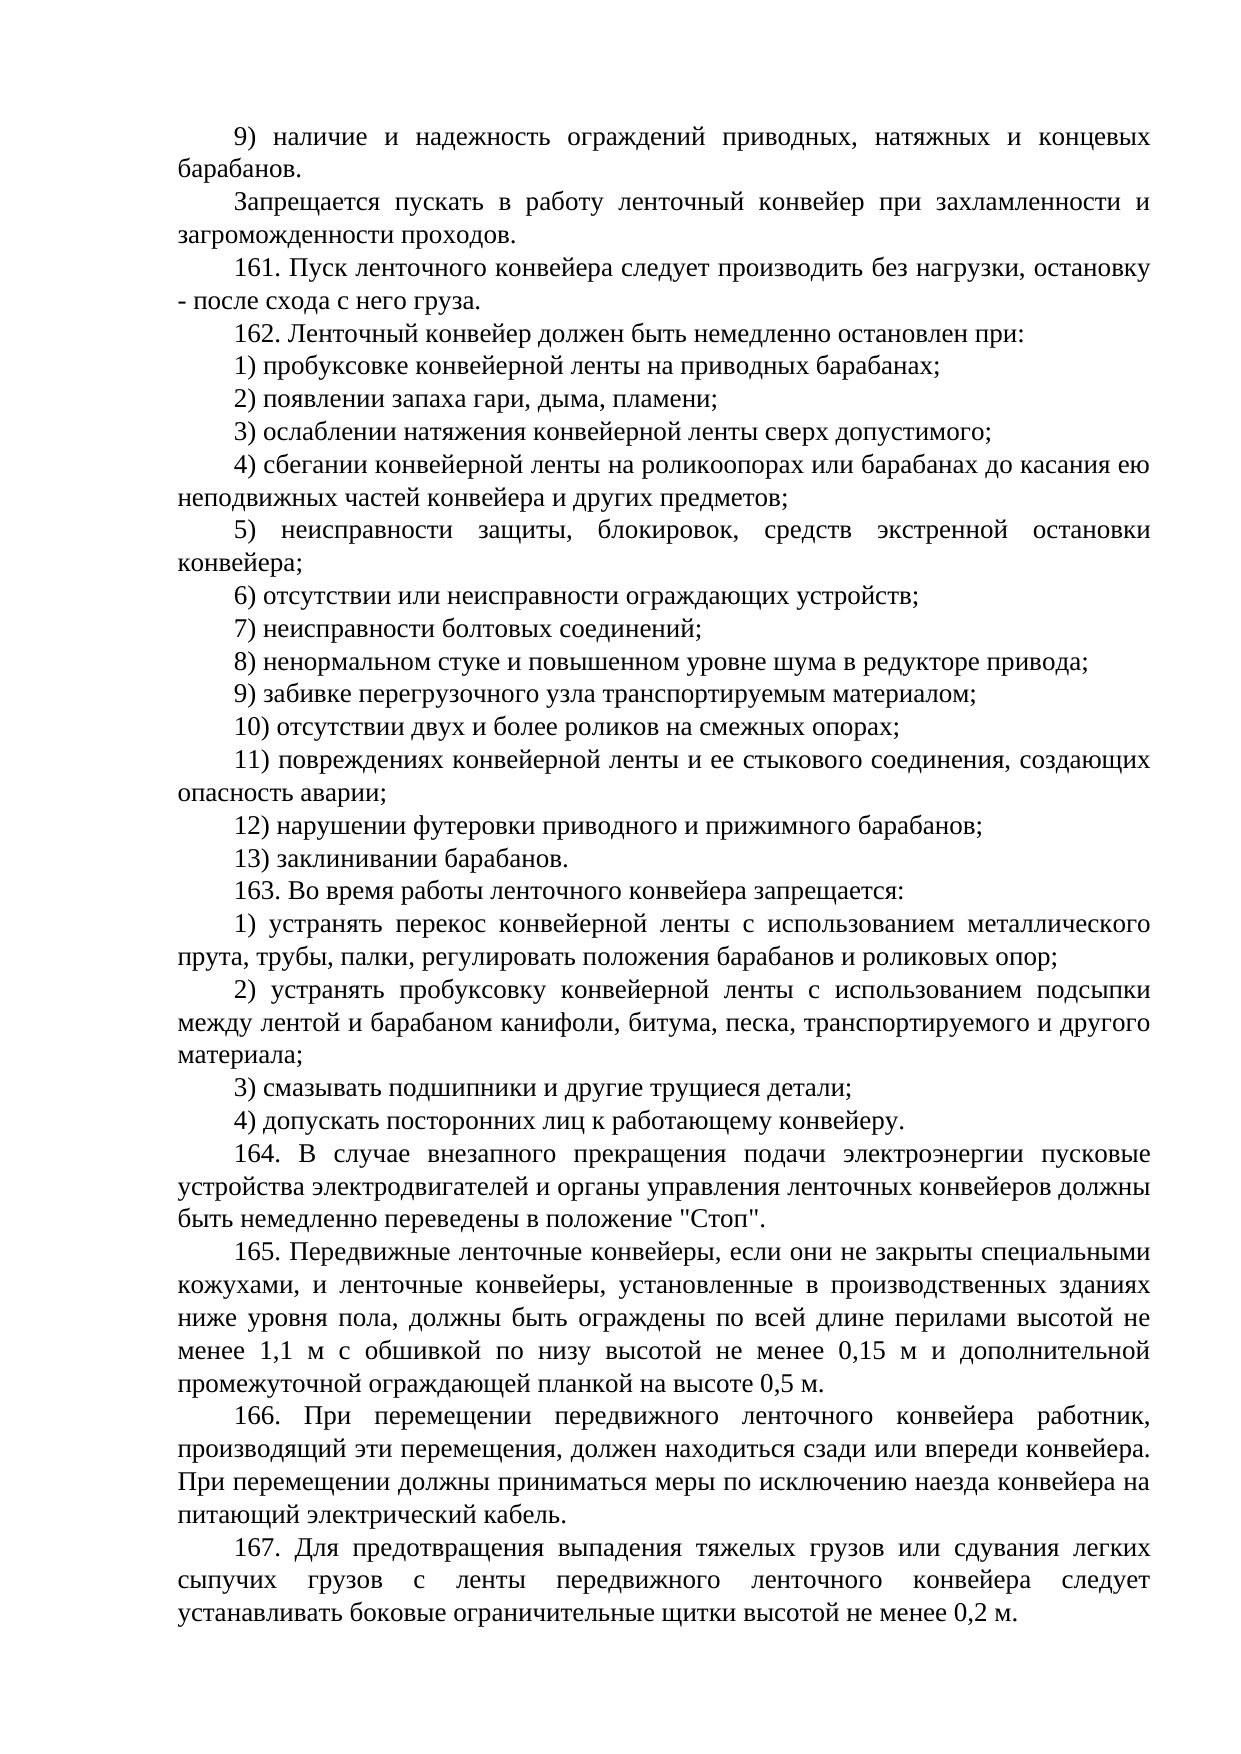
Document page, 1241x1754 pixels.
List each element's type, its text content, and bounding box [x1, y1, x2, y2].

text 163. Во время работы ленточного конвейера запрещается: [177, 873, 1152, 906]
text 4) сбегании конвейерной ленты на роликоопорах или барабанах до касания ею неподвижных частей конвейера и других предметов; [177, 446, 1152, 512]
text 5) неисправности защиты, блокировок, средств экстренной остановки конвейера; [177, 512, 1152, 577]
text Запрещается пускать в работу ленточный конвейер при захламленности и загроможденности проходов. [177, 184, 1152, 249]
text 9) наличие и надежность ограждений приводных, натяжных и концевых барабанов. [177, 118, 1152, 184]
text 8) ненормальном стуке и повышенном уровне шума в редукторе привода; [177, 643, 1152, 676]
text 166. При перемещении передвижного ленточного конвейера работник, производящий эти перемещения, должен находиться сзади или впереди конвейера. При перемещении должны приниматься меры по исключению наезда конвейера на питающий электрический кабель. [177, 1398, 1152, 1529]
text 167. Для предотвращения выпадения тяжелых грузов или сдувания легких сыпучих грузов с ленты передвижного ленточного конвейера следует устанавливать боковые ограничительные щитки высотой не менее 0,2 м. [177, 1529, 1152, 1627]
text 164. В случае внезапного прекращения подачи электроэнергии пусковые устройства электродвигателей и органы управления ленточных конвейеров должны быть немедленно переведены в положение "Стоп". [177, 1135, 1152, 1234]
text 2) устранять пробуксовку конвейерной ленты с использованием подсыпки между лентой и барабаном канифоли, битума, песка, транспортируемого и другого материала; [177, 971, 1152, 1070]
text 6) отсутствии или неисправности ограждающих устройств; [177, 577, 1152, 610]
text 12) нарушении футеровки приводного и прижимного барабанов; [177, 807, 1152, 840]
text 11) повреждениях конвейерной ленты и ее стыкового соединения, создающих опасность аварии; [177, 742, 1152, 807]
text 1) пробуксовке конвейерной ленты на приводных барабанах; [177, 348, 1152, 381]
text 1) устранять перекос конвейерной ленты с использованием металлического прута, трубы, палки, регулировать положения барабанов и роликовых опор; [177, 906, 1152, 971]
text 7) неисправности болтовых соединений; [177, 610, 1152, 643]
text 161. Пуск ленточного конвейера следует производить без нагрузки, остановку - после схода с него груза. [177, 249, 1152, 315]
text 162. Ленточный конвейер должен быть немедленно остановлен при: [177, 315, 1152, 348]
text 10) отсутствии двух и более роликов на смежных опорах; [177, 709, 1152, 742]
text 3) смазывать подшипники и другие трущиеся детали; [177, 1070, 1152, 1102]
text 165. Передвижные ленточные конвейеры, если они не закрыты специальными кожухами, и ленточные конвейеры, установленные в производственных зданиях ниже уровня пола, должны быть ограждены по всей длине перилами высотой не менее 1,1 м с обшивкой по низу высотой не менее 0,15 м и дополнительной промежуточной ограждающей планкой на высоте 0,5 м. [177, 1234, 1152, 1398]
text 2) появлении запаха гари, дыма, пламени; [177, 381, 1152, 413]
text 9) забивке перегрузочного узла транспортируемым материалом; [177, 676, 1152, 709]
text 3) ослаблении натяжения конвейерной ленты сверх допустимого; [177, 413, 1152, 446]
text 4) допускать посторонних лиц к работающему конвейеру. [177, 1102, 1152, 1135]
text 13) заклинивании барабанов. [177, 840, 1152, 873]
